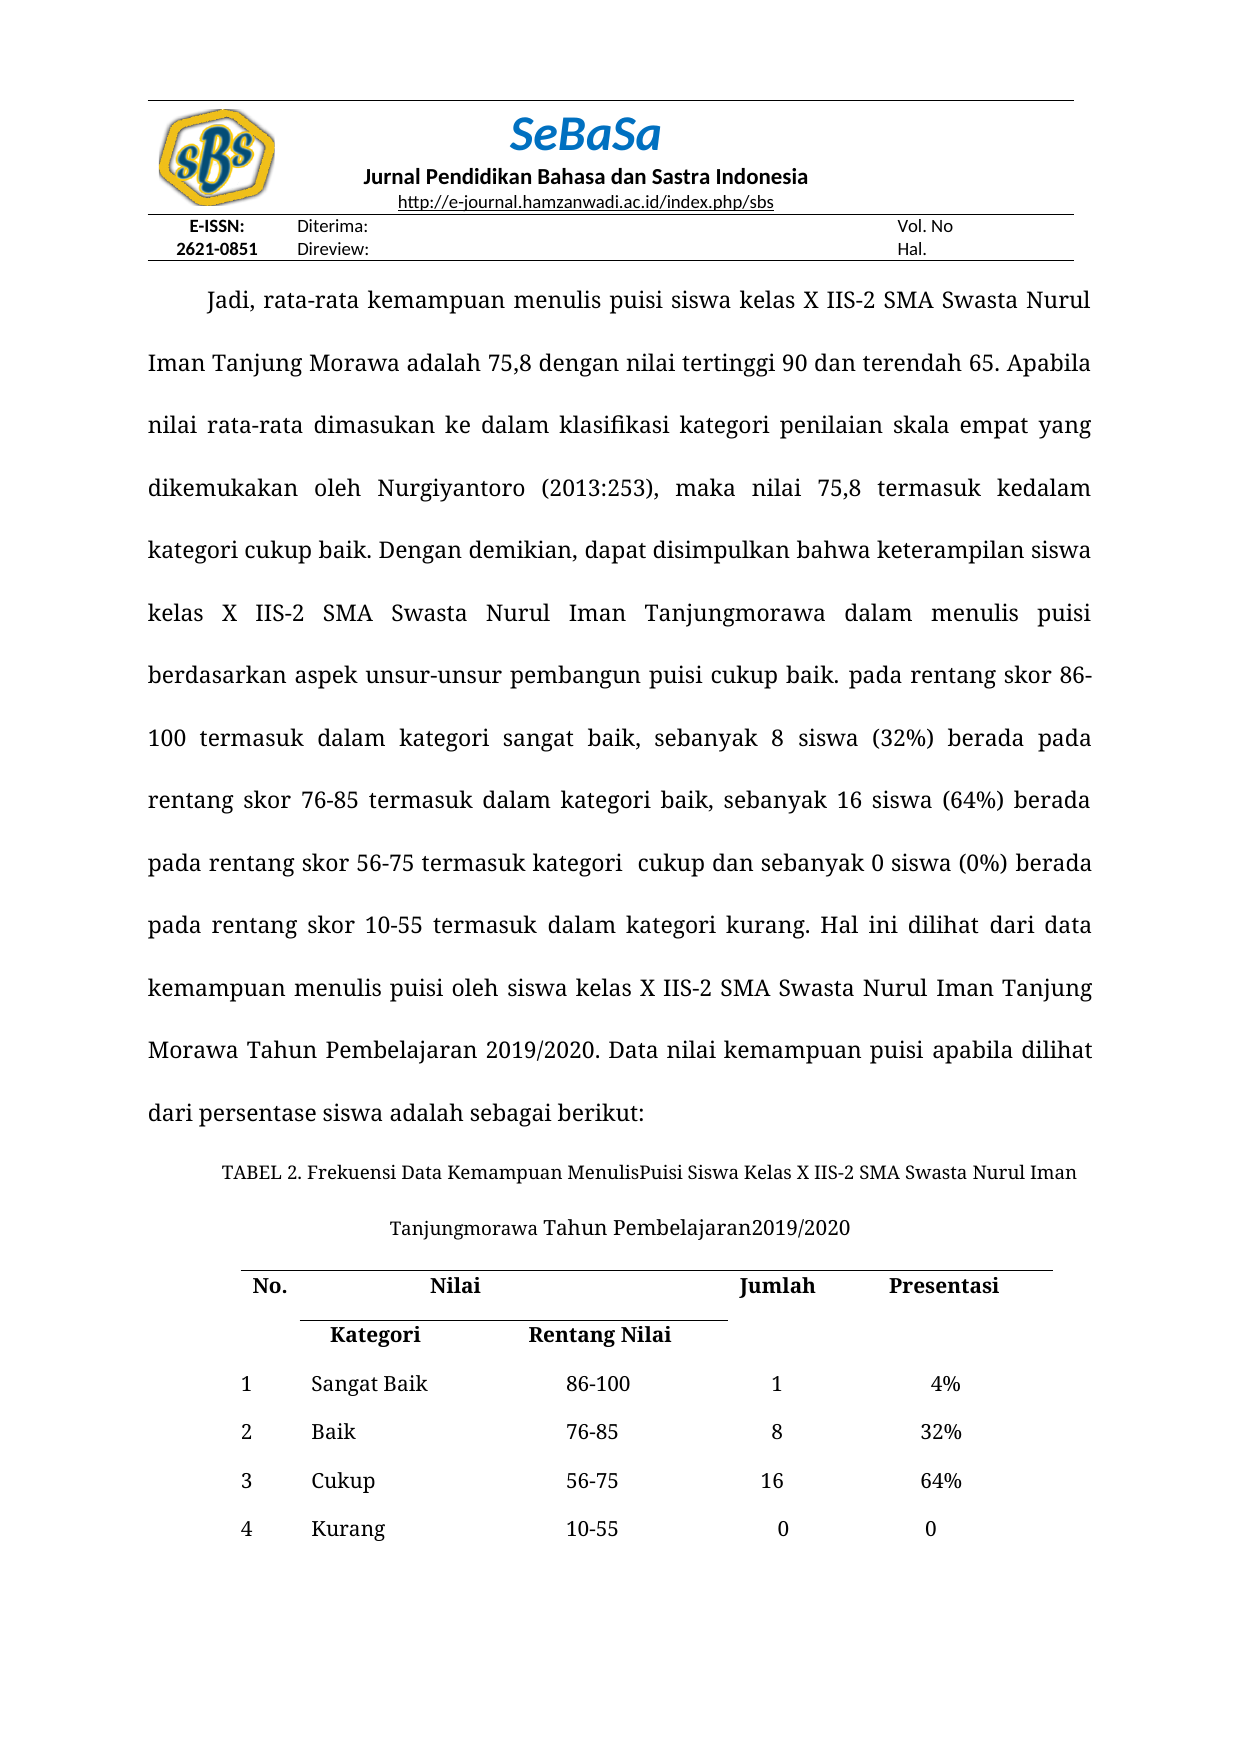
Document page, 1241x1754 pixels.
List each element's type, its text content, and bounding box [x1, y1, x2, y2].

table_cell 10-55 [491, 1514, 728, 1563]
table_cell 0 [846, 1514, 1053, 1563]
table_cell Kurang [300, 1514, 491, 1563]
table_cell 1 [728, 1369, 846, 1417]
table_cell 3 [241, 1466, 299, 1514]
table_cell Baik [300, 1418, 491, 1466]
table_cell 8 [728, 1418, 846, 1466]
table_header Nilai [300, 1271, 728, 1319]
table_cell 4% [846, 1369, 1053, 1417]
table_cell 4 [241, 1514, 299, 1563]
table_cell 76-85 [491, 1418, 728, 1466]
table_header Jumlah [728, 1271, 846, 1369]
table_cell 2 [241, 1418, 299, 1466]
table_cell Rentang Nilai [491, 1321, 728, 1369]
table_header Presentasi [846, 1271, 1053, 1369]
table_cell 16 [728, 1466, 846, 1514]
table_cell Cukup [300, 1466, 491, 1514]
table_cell 1 [241, 1369, 299, 1417]
table_cell Kategori [300, 1321, 491, 1369]
table_cell 32% [846, 1418, 1053, 1466]
table_cell 0 [728, 1514, 846, 1563]
table_cell 64% [846, 1466, 1053, 1514]
table_cell 86-100 [491, 1369, 728, 1417]
text Jadi, rata-rata kemampuan menulis puisi siswa kelas X IIS-2 SMA Swasta Nurul Iman Tanjung Morawa adalah 75,8 dengan nilai tertinggi 90 dan terendah 65. Apabila nilai rata-rata dimasukan ke dalam klasifikasi kategori penilaian skala empat yang dikemukakan oleh Nurgiyantoro (2013:253), maka nilai 75,8 termasuk kedalam kategori cukup baik. Dengan demikian, dapat disimpulkan bahwa keterampilan siswa kelas X IIS-2 SMA Swasta Nurul Iman Tanjungmorawa dalam menulis puisi berdasarkan aspek unsur-unsur pembangun puisi cukup baik. pada rentang skor 86-100 termasuk dalam kategori sangat baik, sebanyak 8 siswa (32%) berada pada rentang skor 76-85 termasuk dalam kategori baik, sebanyak 16 siswa (64%) berada pada rentang skor 56-75 termasuk kategori cukup dan sebanyak 0 siswa (0%) berada pada rentang skor 10-55 termasuk dalam kategori kurang. Hal ini dilihat dari data kemampuan menulis puisi oleh siswa kelas X IIS-2 SMA Swasta Nurul Iman Tanjung Morawa Tahun Pembelajaran 2019/2020. Data nilai kemampuan puisi apabila dilihat dari persentase siswa adalah sebagai berikut: [148, 284, 1092, 1128]
table_cell Sangat Baik [300, 1369, 491, 1417]
text TABEL 2. Frekuensi Data Kemampuan MenulisPuisi Siswa Kelas X IIS-2 SMA Swasta Nurul Iman Tanjungmorawa Tahun Pembelajaran2019/2020 [148, 1159, 1092, 1242]
table_header No. [241, 1271, 299, 1369]
picture [158, 109, 275, 206]
table_cell 56-75 [491, 1466, 728, 1514]
